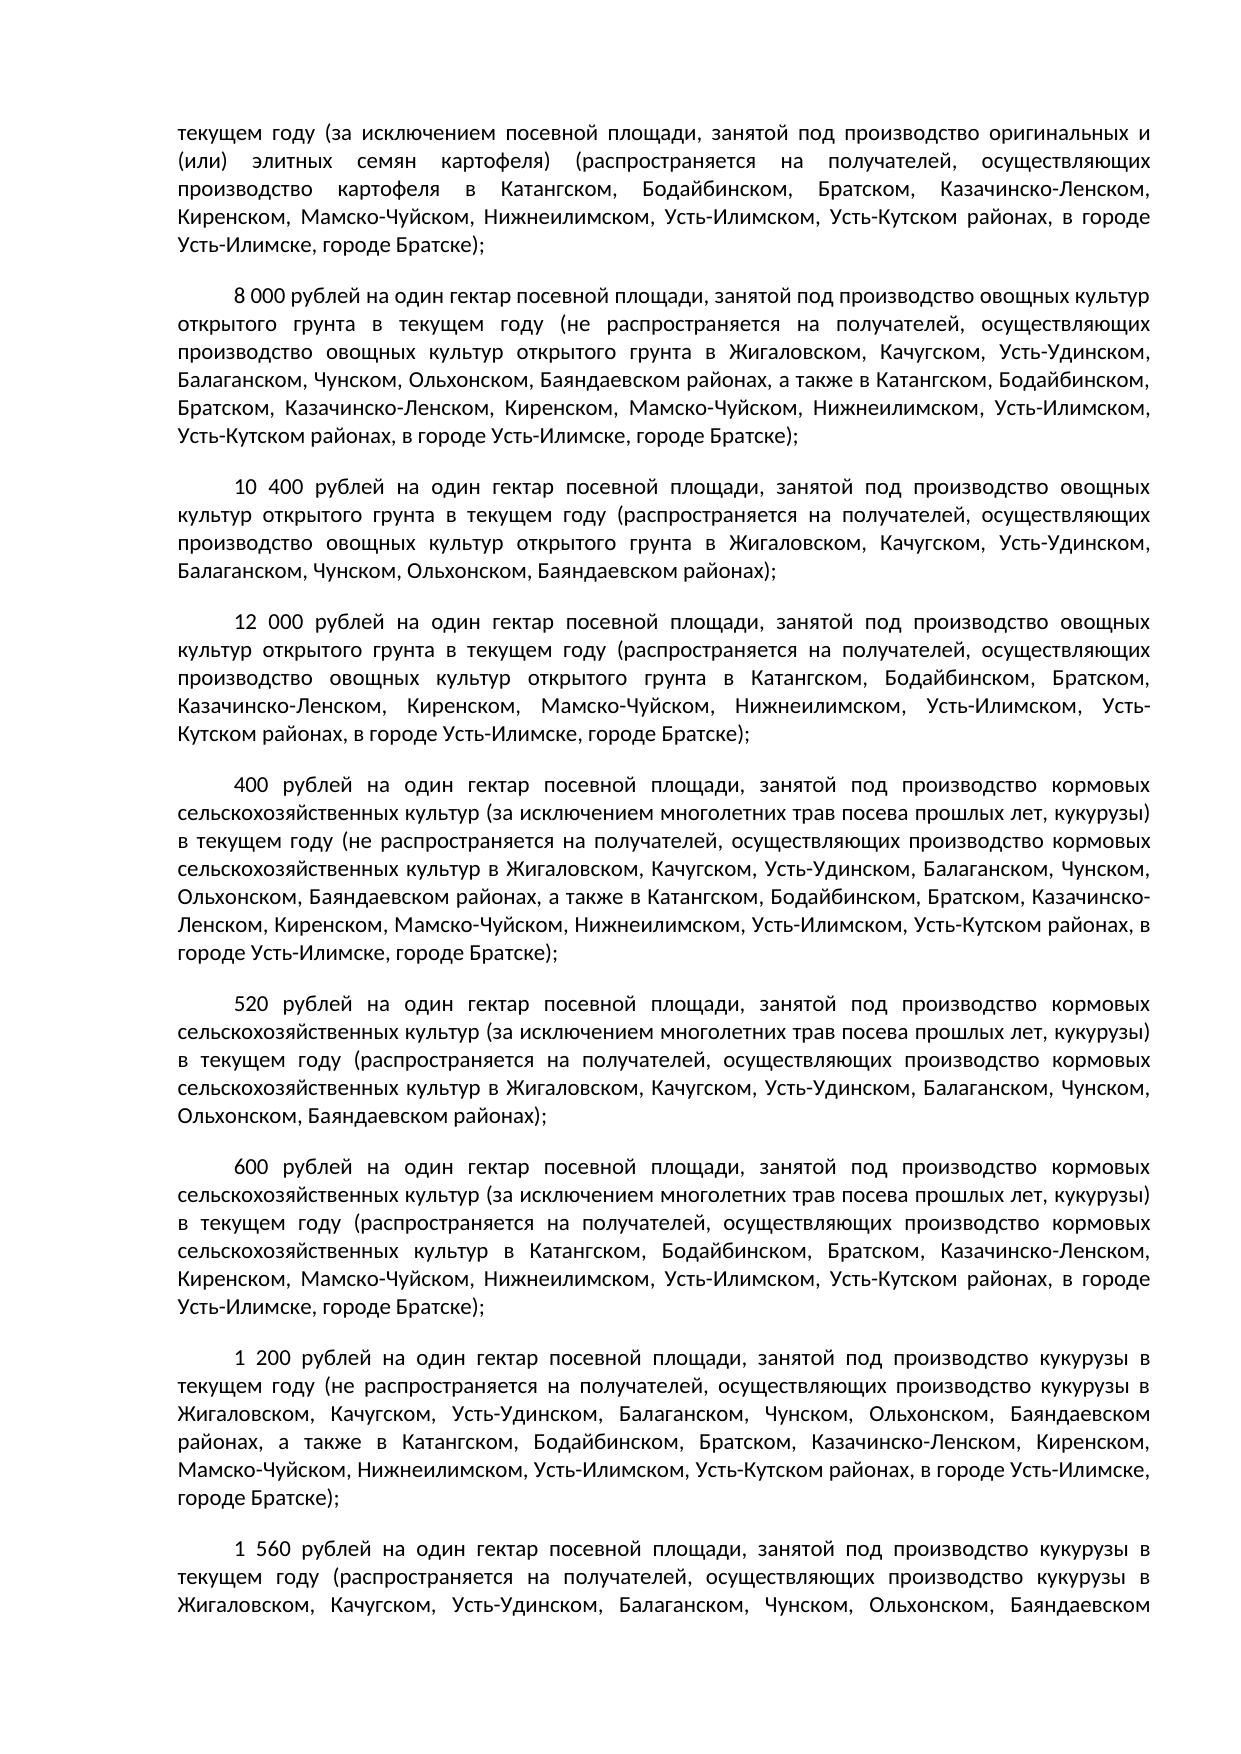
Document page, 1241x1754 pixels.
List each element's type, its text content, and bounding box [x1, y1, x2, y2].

text 600 рублей на один гектар посевной площади, занятой под производство кормовых сельскохозяйственных культур (за исключением многолетних трав посева прошлых лет, кукурузы) в текущем году (распространяется на получателей, осуществляющих производство кормовых сельскохозяйственных культур в Катангском, Бодайбинском, Братском, Казачинско-Ленском, Киренском, Мамско-Чуйском, Нижнеилимском, Усть-Илимском, Усть-Кутском районах, в городе Усть-Илимске, городе Братске); [177, 1152, 1152, 1320]
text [177, 1534, 1152, 1618]
text 520 рублей на один гектар посевной площади, занятой под производство кормовых сельскохозяйственных культур (за исключением многолетних трав посева прошлых лет, кукурузы) в текущем году (распространяется на получателей, осуществляющих производство кормовых сельскохозяйственных культур в Жигаловском, Качугском, Усть-Удинском, Балаганском, Чунском, Ольхонском, Баяндаевском районах); [177, 989, 1152, 1129]
text 400 рублей на один гектар посевной площади, занятой под производство кормовых сельскохозяйственных культур (за исключением многолетних трав посева прошлых лет, кукурузы) в текущем году (не распространяется на получателей, осуществляющих производство кормовых сельскохозяйственных культур в Жигаловском, Качугском, Усть-Удинском, Балаганском, Чунском, Ольхонском, Баяндаевском районах, а также в Катангском, Бодайбинском, Братском, Казачинско-Ленском, Киренском, Мамско-Чуйском, Нижнеилимском, Усть-Илимском, Усть-Кутском районах, в городе Усть-Илимске, городе Братске); [177, 770, 1152, 966]
text 10 400 рублей на один гектар посевной площади, занятой под производство овощных культур открытого грунта в текущем году (распространяется на получателей, осуществляющих производство овощных культур открытого грунта в Жигаловском, Качугском, Усть-Удинском, Балаганском, Чунском, Ольхонском, Баяндаевском районах); [177, 472, 1152, 584]
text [177, 118, 1152, 258]
text 12 000 рублей на один гектар посевной площади, занятой под производство овощных культур открытого грунта в текущем году (распространяется на получателей, осуществляющих производство овощных культур открытого грунта в Катангском, Бодайбинском, Братском, Казачинско-Ленском, Киренском, Мамско-Чуйском, Нижнеилимском, Усть-Илимском, Усть-Кутском районах, в городе Усть-Илимске, городе Братске); [177, 607, 1152, 747]
text 1 200 рублей на один гектар посевной площади, занятой под производство кукурузы в текущем году (не распространяется на получателей, осуществляющих производство кукурузы в Жигаловском, Качугском, Усть-Удинском, Балаганском, Чунском, Ольхонском, Баяндаевском районах, а также в Катангском, Бодайбинском, Братском, Казачинско-Ленском, Киренском, Мамско-Чуйском, Нижнеилимском, Усть-Илимском, Усть-Кутском районах, в городе Усть-Илимске, городе Братске); [177, 1343, 1152, 1511]
text 8 000 рублей на один гектар посевной площади, занятой под производство овощных культур открытого грунта в текущем году (не распространяется на получателей, осуществляющих производство овощных культур открытого грунта в Жигаловском, Качугском, Усть-Удинском, Балаганском, Чунском, Ольхонском, Баяндаевском районах, а также в Катангском, Бодайбинском, Братском, Казачинско-Ленском, Киренском, Мамско-Чуйском, Нижнеилимском, Усть-Илимском, Усть-Кутском районах, в городе Усть-Илимске, городе Братске); [177, 281, 1152, 449]
